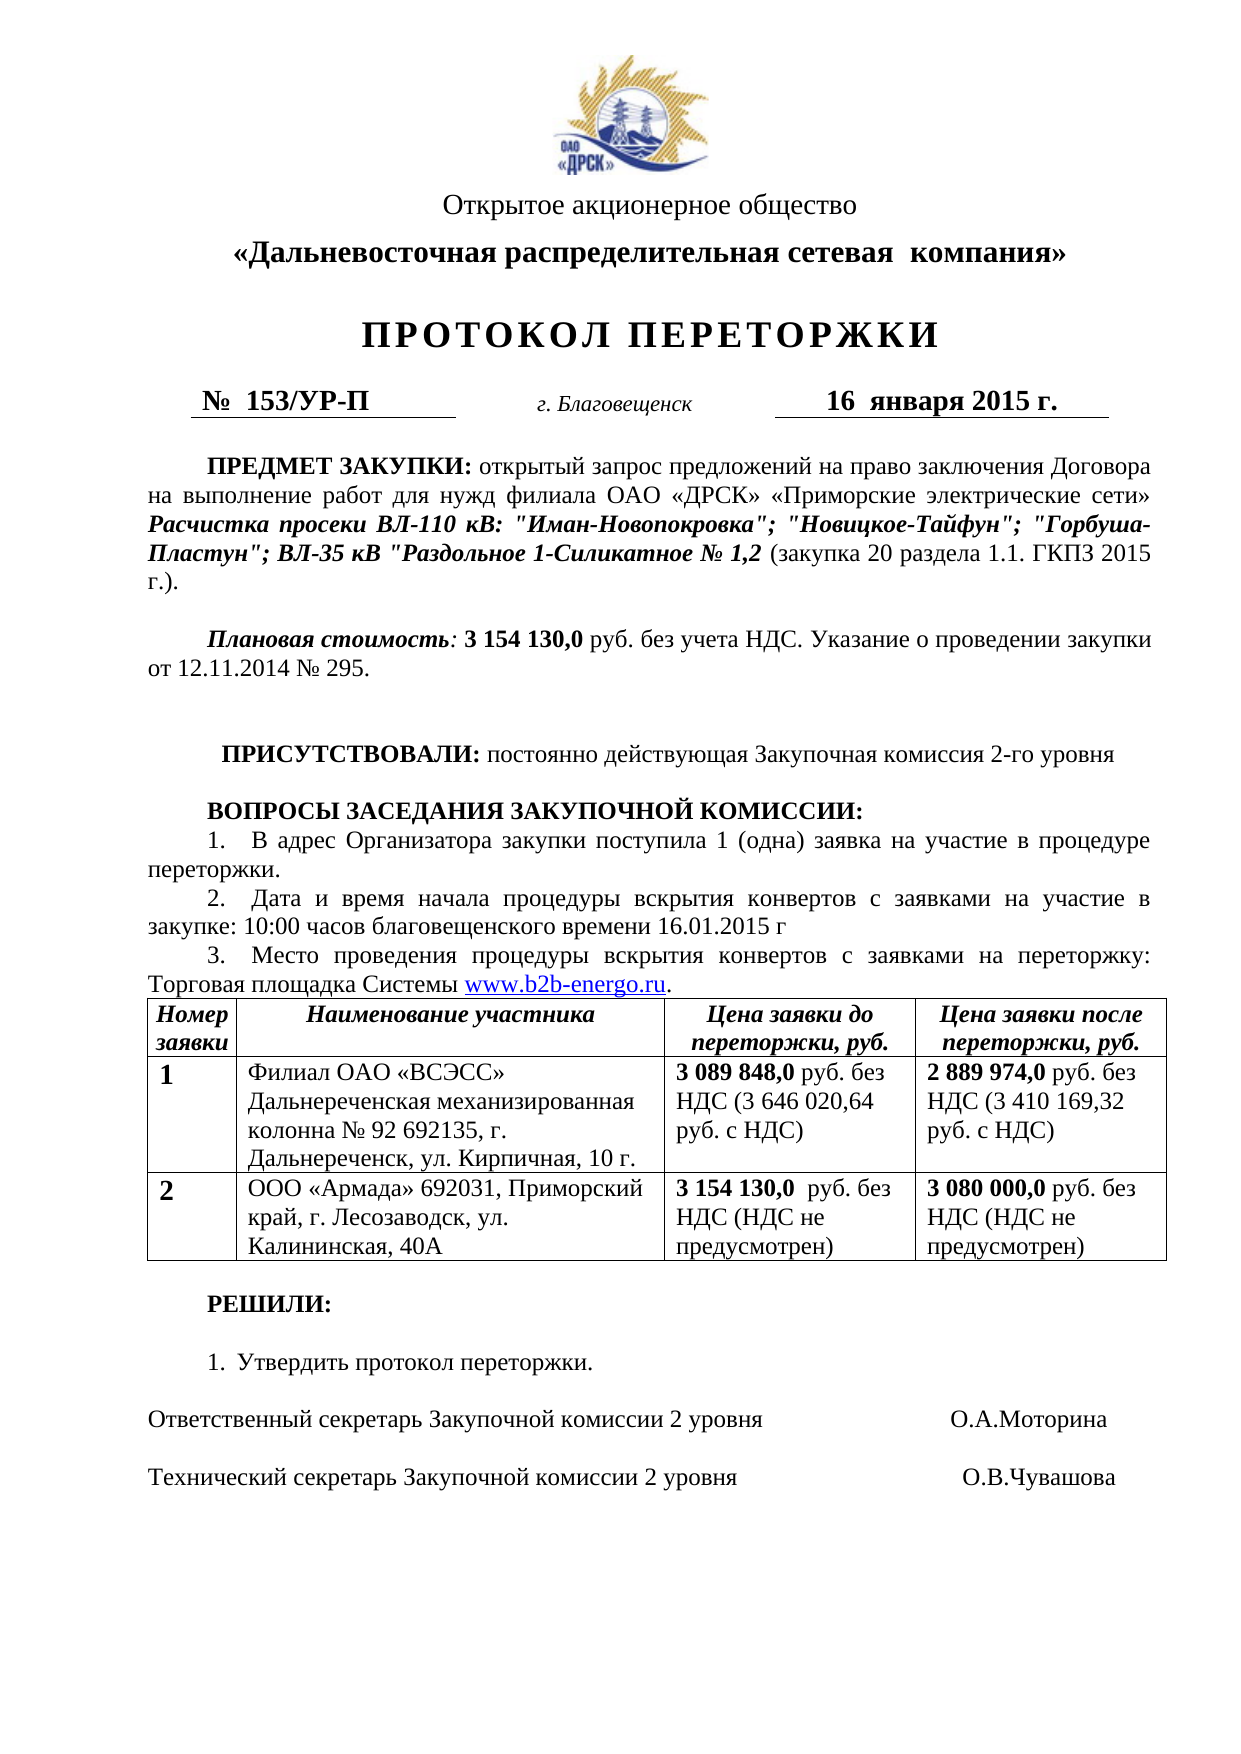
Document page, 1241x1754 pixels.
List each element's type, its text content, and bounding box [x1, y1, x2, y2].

subtitle ПРОТОКОЛ ПЕРЕТОРЖКИ [148, 312, 1152, 355]
table_header г. Благовещенск [456, 383, 775, 417]
table_header Номер заявки [148, 999, 236, 1056]
table_cell ООО «Армада» 692031, Приморский край, г. Лесозаводск, ул. Калининская, 40А [237, 1173, 664, 1259]
text РЕШИЛИ: [148, 1289, 1152, 1318]
text «Дальневосточная распределительная сетевая компания» [148, 233, 1152, 269]
text ПРИСУТСТВОВАЛИ: постоянно действующая Закупочная комиссия 2-го уровня [148, 739, 1152, 768]
table_cell 1 [148, 1057, 236, 1172]
table_header Наименование участника [237, 999, 664, 1056]
list Утвердить протокол переторжки. [148, 1347, 1152, 1376]
text Технический секретарь Закупочной комиссии 2 уровня О.В.Чувашова [148, 1462, 1152, 1491]
list Место проведения процедуры вскрытия конвертов с заявками на переторжку: Торговая площадка Системы www.b2b-energo.ru. [148, 940, 1152, 998]
picture [552, 55, 709, 175]
table_header № 153/УР-П [191, 383, 456, 417]
table_cell 2 889 974,0 руб. без НДС (3 410 169,32 руб. с НДС) [916, 1057, 1166, 1172]
table_cell 3 154 130,0 руб. без НДС (НДС не предусмотрен) [665, 1173, 915, 1259]
text ПРЕДМЕТ ЗАКУПКИ: открытый запрос предложений на право заключения Договора на выполнение работ для нужд филиала ОАО «ДРСК» «Приморские электрические сети» Расчистка просеки ВЛ-110 кВ: "Иман-Новопокровка"; "Новицкое-Тайфун"; "Горбуша-Пластун"; ВЛ-35 кВ "Раздольное 1-Силикатное № 1,2 (закупка 20 раздела 1.1. ГКПЗ 2015 г.). [148, 451, 1152, 595]
list В адрес Организатора закупки поступила 1 (одна) заявка на участие в процедуре переторжки. [148, 825, 1152, 883]
subtitle Открытое акционерное общество [148, 187, 1152, 221]
table_header Цена заявки до переторжки, руб. [665, 999, 915, 1056]
table_cell 3 080 000,0 руб. без НДС (НДС не предусмотрен) [916, 1173, 1166, 1259]
table_header 16 января 2015 г. [775, 383, 1109, 417]
list Плановая стоимость: 3 154 130,0 руб. без учета НДС. Указание о проведении закупки от 12.11.2014 № 295. [148, 624, 1152, 681]
table_cell 2 [148, 1173, 236, 1259]
text ВОПРОСЫ ЗАСЕДАНИЯ ЗАКУПОЧНОЙ КОМИССИИ: [148, 796, 1152, 825]
table_cell 3 089 848,0 руб. без НДС (3 646 020,64 руб. с НДС) [665, 1057, 915, 1172]
table_header Цена заявки после переторжки, руб. [916, 999, 1166, 1056]
table_cell Филиал ОАО «ВСЭСС» Дальнереченская механизированная колонна № 92 692135, г. Дальнереченск, ул. Кирпичная, 10 г. [237, 1057, 664, 1172]
list Дата и время начала процедуры вскрытия конвертов с заявками на участие в закупке: 10:00 часов благовещенского времени 16.01.2015 г [148, 883, 1152, 940]
text Ответственный секретарь Закупочной комиссии 2 уровня О.А.Моторина [148, 1404, 1152, 1433]
